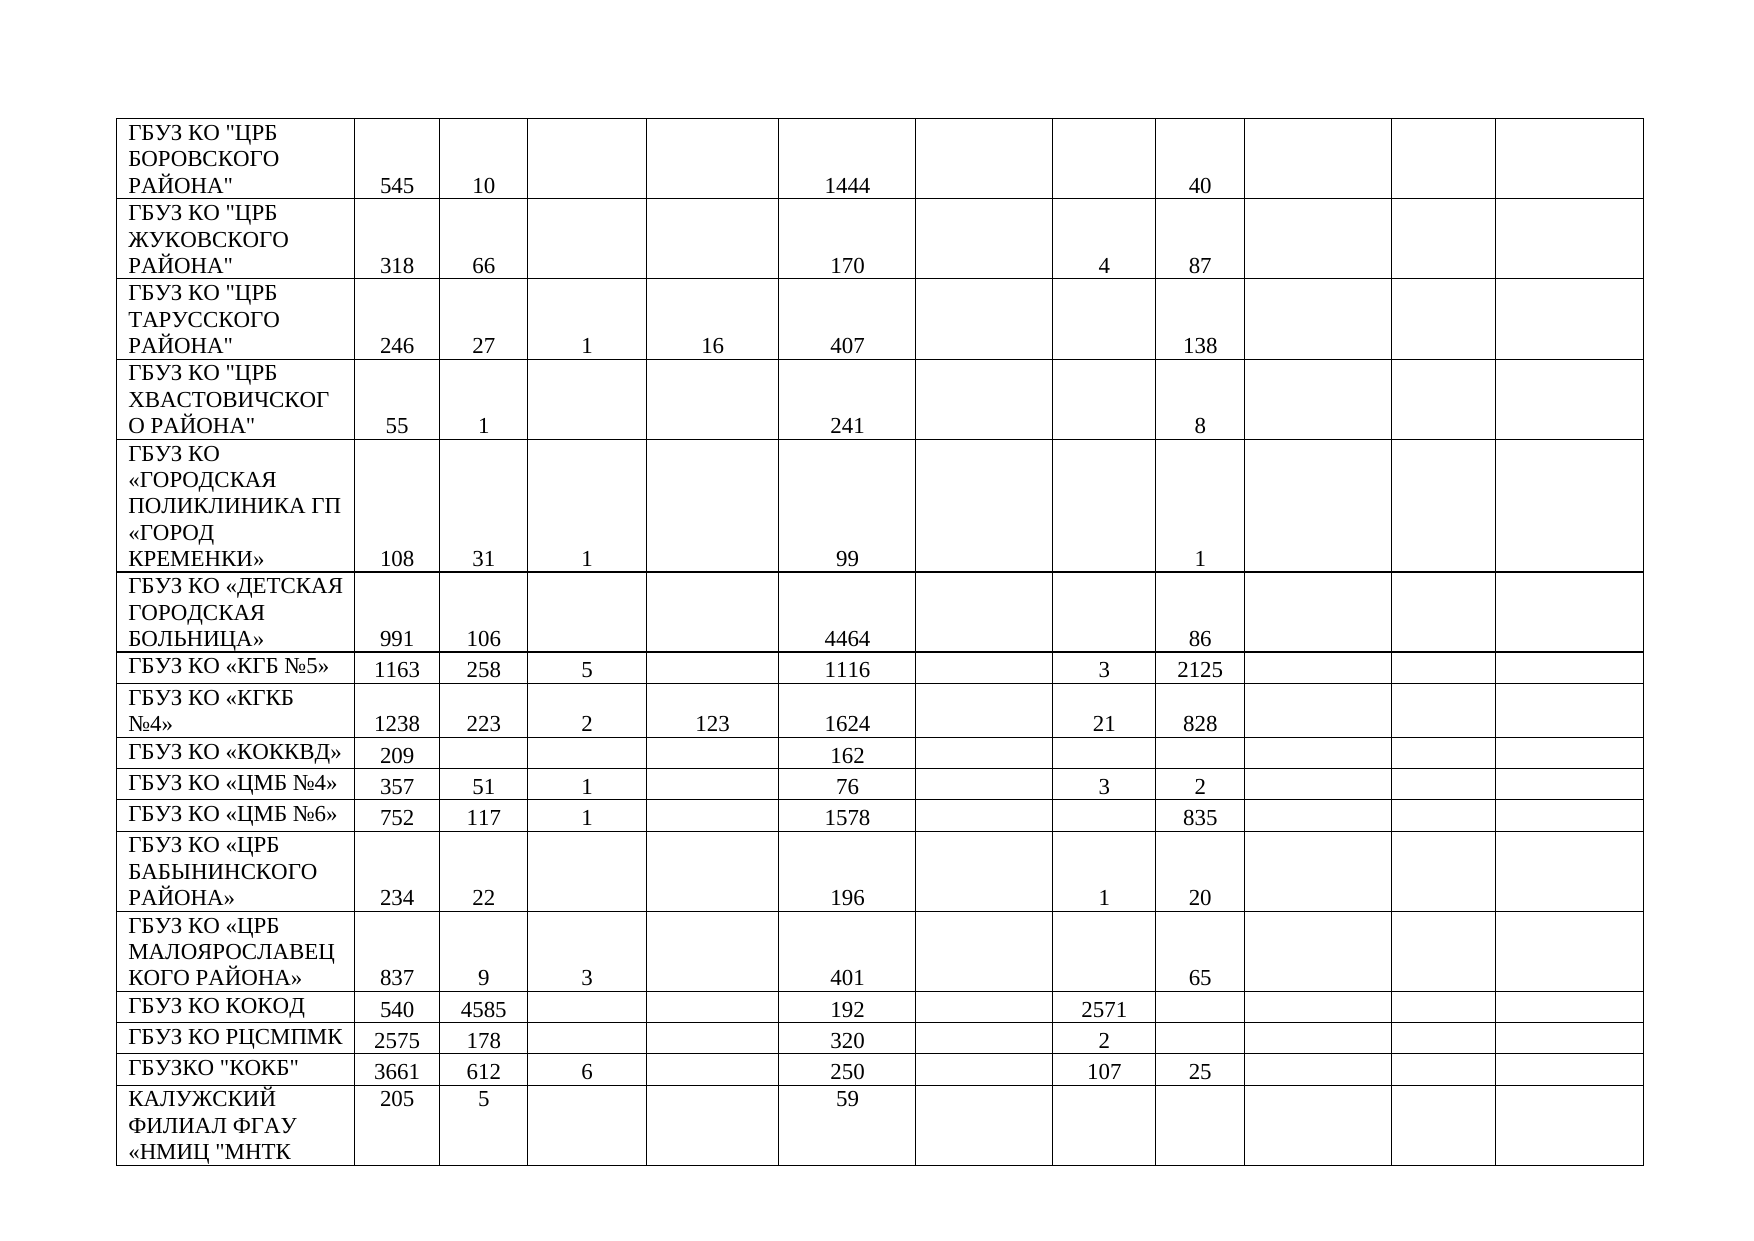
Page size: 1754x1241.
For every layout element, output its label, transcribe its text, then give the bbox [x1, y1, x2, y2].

table_cell [647, 832, 778, 911]
table_cell [647, 912, 778, 991]
table_cell 2 [1053, 1023, 1155, 1053]
table_cell [916, 199, 1052, 278]
table_cell [528, 199, 646, 278]
table_cell [1245, 1023, 1391, 1053]
table_cell [1053, 912, 1155, 991]
table_cell 3661 [355, 1054, 439, 1084]
table_cell ГБУЗ КО «ЦРБ МАЛОЯРОСЛАВЕЦКОГО РАЙОНА» [117, 912, 354, 991]
table_cell [1392, 992, 1495, 1022]
table_cell [1392, 573, 1495, 651]
table_cell [1245, 800, 1391, 831]
table_cell 407 [779, 279, 915, 358]
table_cell [1496, 119, 1643, 198]
table_cell ГБУЗ КО «ДЕТСКАЯ ГОРОДСКАЯ БОЛЬНИЦА» [117, 573, 354, 651]
table_cell [916, 279, 1052, 358]
table_cell [647, 992, 778, 1022]
table_cell [916, 119, 1052, 198]
table_cell [528, 119, 646, 198]
table_cell ГБУЗ КО "ЦРБ ЖУКОВСКОГО РАЙОНА" [117, 199, 354, 278]
table_cell [1496, 684, 1643, 737]
table_cell 2571 [1053, 992, 1155, 1022]
table_cell 22 [440, 832, 527, 911]
table_cell [528, 738, 646, 768]
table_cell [117, 1086, 354, 1164]
table_cell [647, 1054, 778, 1084]
table_cell [1496, 1023, 1643, 1053]
table_cell 1578 [779, 800, 915, 831]
table_cell [1496, 992, 1643, 1022]
table_cell 65 [1156, 912, 1244, 991]
table_cell 9 [440, 912, 527, 991]
table_cell [916, 1086, 1052, 1164]
table_cell 246 [355, 279, 439, 358]
table_cell [916, 800, 1052, 831]
table_cell 4464 [779, 573, 915, 651]
table_cell [1245, 279, 1391, 358]
table_cell [1245, 653, 1391, 683]
table_cell [1053, 738, 1155, 768]
table_cell 27 [440, 279, 527, 358]
table_cell ГБУЗ КО "ЦРБ БОРОВСКОГО РАЙОНА" [117, 119, 354, 198]
table_cell [1392, 119, 1495, 198]
table_cell [528, 992, 646, 1022]
table_cell 3 [528, 912, 646, 991]
table_cell [1496, 769, 1643, 799]
table_cell 1 [528, 800, 646, 831]
table_cell [916, 440, 1052, 571]
table_cell [1245, 360, 1391, 438]
table_cell [1053, 1086, 1155, 1164]
table_cell ГБУЗ КО КОКОД [117, 992, 354, 1022]
table_cell ГБУЗ КО РЦСМПМК [117, 1023, 354, 1053]
table_cell [1496, 279, 1643, 358]
table_cell [1496, 738, 1643, 768]
table_cell 4585 [440, 992, 527, 1022]
table_cell 991 [355, 573, 439, 651]
table_cell 21 [1053, 684, 1155, 737]
table_cell [916, 653, 1052, 683]
table_cell 55 [355, 360, 439, 438]
table_cell [528, 573, 646, 651]
table_cell 250 [779, 1054, 915, 1084]
table_cell 2 [528, 684, 646, 737]
table_cell 4 [1053, 199, 1155, 278]
table_cell [1245, 119, 1391, 198]
table_cell [1156, 1023, 1244, 1053]
table_cell [1392, 1023, 1495, 1053]
table_cell 5 [528, 653, 646, 683]
table_cell [1392, 360, 1495, 438]
table_cell [1156, 992, 1244, 1022]
table_cell 837 [355, 912, 439, 991]
table_cell 196 [779, 832, 915, 911]
table_cell 192 [779, 992, 915, 1022]
table_cell 241 [779, 360, 915, 438]
table_cell 2125 [1156, 653, 1244, 683]
table_cell 117 [440, 800, 527, 831]
table_cell [1053, 360, 1155, 438]
table_cell [1053, 279, 1155, 358]
table_cell [647, 738, 778, 768]
table_cell 1116 [779, 653, 915, 683]
table_cell [1392, 769, 1495, 799]
table_cell 87 [1156, 199, 1244, 278]
table_cell [916, 1023, 1052, 1053]
table_cell [647, 769, 778, 799]
table_cell 234 [355, 832, 439, 911]
table_cell [916, 992, 1052, 1022]
table_cell ГБУЗ КО «КГКБ №4» [117, 684, 354, 737]
table_cell 320 [779, 1023, 915, 1053]
table_cell 16 [647, 279, 778, 358]
table_cell 1 [1053, 832, 1155, 911]
table_cell 76 [779, 769, 915, 799]
table_cell ГБУЗ КО «ЦРБ БАБЫНИНСКОГО РАЙОНА» [117, 832, 354, 911]
table_cell 1163 [355, 653, 439, 683]
table_cell 170 [779, 199, 915, 278]
table_cell [1496, 832, 1643, 911]
table_cell [1053, 119, 1155, 198]
table_cell 8 [1156, 360, 1244, 438]
table_cell [916, 738, 1052, 768]
table_cell 5 [440, 1086, 527, 1164]
table_cell [1156, 1086, 1244, 1164]
table_cell [916, 769, 1052, 799]
table_cell 162 [779, 738, 915, 768]
table_cell [1053, 800, 1155, 831]
table_cell 51 [440, 769, 527, 799]
table_cell [1496, 1054, 1643, 1084]
table_cell [647, 653, 778, 683]
table_cell [528, 360, 646, 438]
table_cell [1392, 1054, 1495, 1084]
table_cell [1392, 832, 1495, 911]
table_cell 258 [440, 653, 527, 683]
table_cell [1392, 738, 1495, 768]
table_cell 1 [528, 279, 646, 358]
table_cell 828 [1156, 684, 1244, 737]
table_cell [916, 684, 1052, 737]
table_cell 209 [355, 738, 439, 768]
table_cell [1392, 1086, 1495, 1164]
table_cell [1392, 440, 1495, 571]
table_cell ГБУЗ КО «ГОРОДСКАЯ ПОЛИКЛИНИКА ГП «ГОРОД КРЕМЕНКИ» [117, 440, 354, 571]
table_cell [1496, 1086, 1643, 1164]
table_cell 612 [440, 1054, 527, 1084]
table_cell [1496, 912, 1643, 991]
table_cell ГБУЗКО "КОКБ" [117, 1054, 354, 1084]
table_cell 540 [355, 992, 439, 1022]
table_cell 318 [355, 199, 439, 278]
table_cell 1 [1156, 440, 1244, 571]
table_cell [916, 832, 1052, 911]
table_cell [1496, 199, 1643, 278]
table_cell [1245, 1086, 1391, 1164]
table_cell 1444 [779, 119, 915, 198]
table_cell 40 [1156, 119, 1244, 198]
table_cell 223 [440, 684, 527, 737]
table_cell 1238 [355, 684, 439, 737]
table_cell [1496, 573, 1643, 651]
table_cell [440, 738, 527, 768]
table_cell 3 [1053, 653, 1155, 683]
table_cell ГБУЗ КО «ЦМБ №4» [117, 769, 354, 799]
table_cell ГБУЗ КО «ЦМБ №6» [117, 800, 354, 831]
table_cell [916, 573, 1052, 651]
table_cell 1 [528, 440, 646, 571]
table_cell 108 [355, 440, 439, 571]
table_cell [1245, 992, 1391, 1022]
table_cell [1245, 440, 1391, 571]
table_cell [1053, 573, 1155, 651]
table_cell [1245, 738, 1391, 768]
table_cell 752 [355, 800, 439, 831]
table_cell [1392, 800, 1495, 831]
table_cell 401 [779, 912, 915, 991]
table_cell [647, 1023, 778, 1053]
table_cell 86 [1156, 573, 1244, 651]
table_cell 20 [1156, 832, 1244, 911]
table_cell [1392, 199, 1495, 278]
table_cell [916, 360, 1052, 438]
table_cell 1 [528, 769, 646, 799]
table_cell [1392, 279, 1495, 358]
table_cell [1245, 684, 1391, 737]
table_cell [916, 912, 1052, 991]
table_cell 138 [1156, 279, 1244, 358]
table_cell [1496, 360, 1643, 438]
table_cell [1245, 912, 1391, 991]
table_cell [647, 440, 778, 571]
table_cell 1624 [779, 684, 915, 737]
table_cell 66 [440, 199, 527, 278]
table_cell [647, 800, 778, 831]
table_cell 10 [440, 119, 527, 198]
table_cell 59 [779, 1086, 915, 1164]
table_cell 835 [1156, 800, 1244, 831]
table_cell [647, 1086, 778, 1164]
table_cell [1245, 573, 1391, 651]
table_cell [1392, 653, 1495, 683]
table_cell [1053, 440, 1155, 571]
table_cell 25 [1156, 1054, 1244, 1084]
table_cell 357 [355, 769, 439, 799]
table_cell [647, 573, 778, 651]
table_cell [1392, 912, 1495, 991]
table_cell 6 [528, 1054, 646, 1084]
table_cell [1245, 832, 1391, 911]
table_cell [647, 199, 778, 278]
table_cell 3 [1053, 769, 1155, 799]
table_cell [1496, 653, 1643, 683]
table_cell [528, 1023, 646, 1053]
table_cell 31 [440, 440, 527, 571]
table_cell [1245, 1054, 1391, 1084]
table_cell [647, 360, 778, 438]
table_cell 1 [440, 360, 527, 438]
table_cell [1496, 800, 1643, 831]
table_cell [1245, 199, 1391, 278]
table_cell [916, 1054, 1052, 1084]
table_cell ГБУЗ КО "ЦРБ ХВАСТОВИЧСКОГО РАЙОНА" [117, 360, 354, 438]
table_cell 106 [440, 573, 527, 651]
table_cell 107 [1053, 1054, 1155, 1084]
table_cell [528, 832, 646, 911]
table_cell 2 [1156, 769, 1244, 799]
table_cell [1156, 738, 1244, 768]
table_cell [528, 1086, 646, 1164]
table_cell 178 [440, 1023, 527, 1053]
table_cell 99 [779, 440, 915, 571]
table_cell [1245, 769, 1391, 799]
table_cell 123 [647, 684, 778, 737]
table_cell [1496, 440, 1643, 571]
table_cell [647, 119, 778, 198]
table_cell 205 [355, 1086, 439, 1164]
table_cell ГБУЗ КО «КГБ №5» [117, 653, 354, 683]
table_cell ГБУЗ КО "ЦРБ ТАРУССКОГО РАЙОНА" [117, 279, 354, 358]
table_cell ГБУЗ КО «КОККВД» [117, 738, 354, 768]
table_cell 545 [355, 119, 439, 198]
table_cell 2575 [355, 1023, 439, 1053]
table_cell [1392, 684, 1495, 737]
